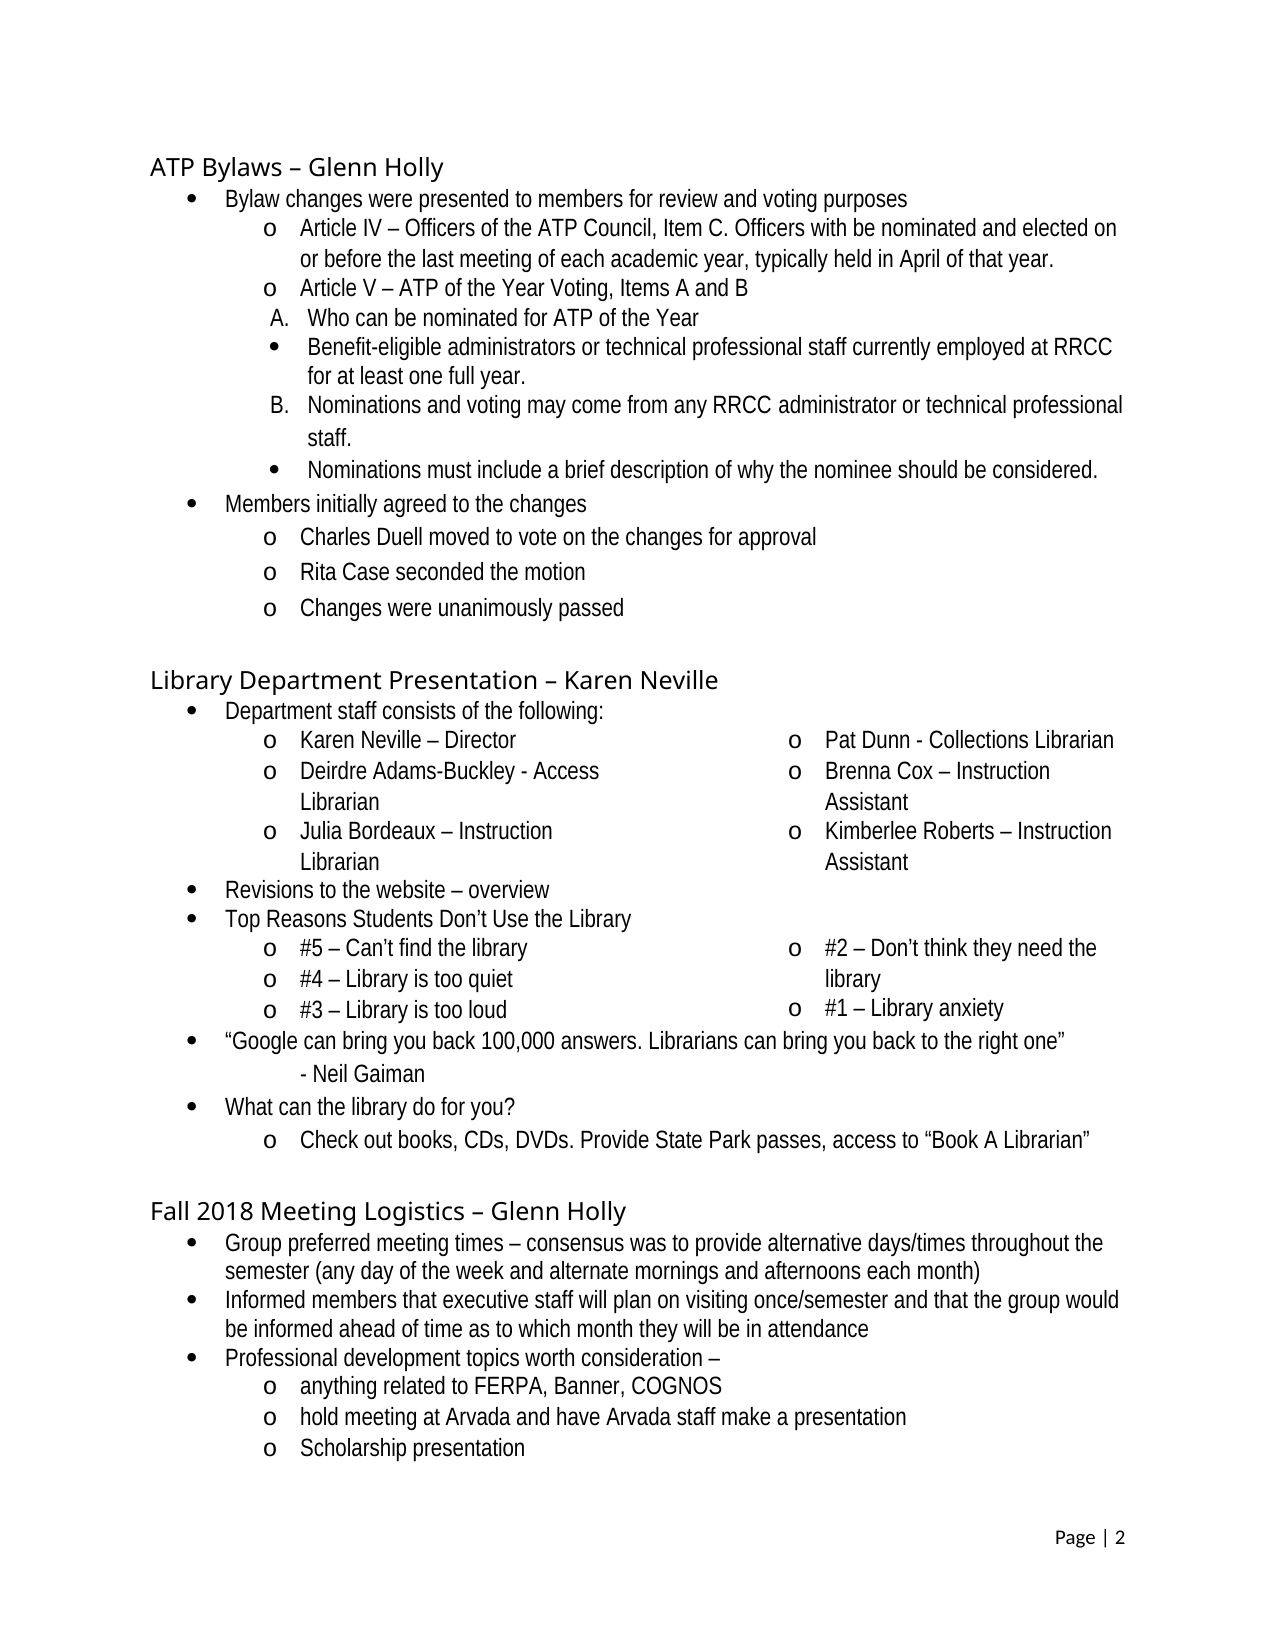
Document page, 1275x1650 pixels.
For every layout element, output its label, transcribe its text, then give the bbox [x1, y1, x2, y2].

list Nominations and voting may come from any RRCC administrator or technical professional staff. [270, 389, 1125, 451]
list Karen Neville – Director [262, 725, 600, 756]
list #4 – Library is too quiet [262, 964, 600, 995]
list Group preferred meeting times – consensus was to provide alternative days/times throughout the semester (any day of the week and alternate mornings and afternoons each month) [187, 1227, 1125, 1285]
list Who can be nominated for ATP of the Year [270, 303, 1125, 332]
list #2 – Don’t think they need the library [787, 933, 1125, 993]
list #1 – Library anxiety [787, 993, 1125, 1023]
list #5 – Can’t find the library [262, 933, 600, 964]
list Scholarship presentation [262, 1433, 1125, 1464]
list Article IV – Officers of the ATP Council, Item C. Officers with be nominated and elected on or before the last meeting of each academic year, typically held in April of that year. [262, 213, 1125, 272]
list Kimberlee Roberts – Instruction Assistant [787, 816, 1125, 875]
text ATP Bylaws – Glenn Holly [150, 150, 1125, 184]
list Deirdre Adams-Buckley - Access Librarian [262, 756, 600, 816]
list Revisions to the website – overview [187, 875, 1125, 904]
list Changes were unanimously passed [262, 593, 1125, 624]
list Check out books, CDs, DVDs. Provide State Park passes, access to “Book A Librarian” [262, 1125, 1125, 1156]
text - Neil Gaiman [225, 1059, 1125, 1088]
list Rita Case seconded the motion [262, 557, 1125, 588]
list Professional development topics worth consideration – [187, 1342, 1125, 1371]
list Informed members that executive staff will plan on visiting once/semester and that the group would be informed ahead of time as to which month they will be in attendance [187, 1285, 1125, 1342]
list Department staff consists of the following: [187, 696, 1125, 725]
list Pat Dunn - Collections Librarian [787, 725, 1125, 756]
text Library Department Presentation – Karen Neville [150, 662, 1125, 696]
list Members initially agreed to the changes [187, 488, 1125, 517]
list anything related to FERPA, Banner, COGNOS [262, 1371, 1125, 1402]
text Fall 2018 Meeting Logistics – Glenn Holly [150, 1193, 1125, 1227]
list Benefit-eligible administrators or technical professional staff currently employed at RRCC for at least one full year. [270, 332, 1125, 389]
list Bylaw changes were presented to members for review and voting purposes [187, 184, 1125, 213]
list Article V – ATP of the Year Voting, Items A and B [262, 272, 1125, 303]
list Nominations must include a brief description of why the nominee should be considered. [270, 455, 1125, 484]
list hold meeting at Arvada and have Arvada staff make a presentation [262, 1402, 1125, 1433]
list Charles Duell moved to vote on the changes for approval [262, 522, 1125, 553]
list #3 – Library is too loud [262, 995, 600, 1026]
list Julia Bordeaux – Instruction Librarian [262, 816, 600, 875]
list “Google can bring you back 100,000 answers. Librarians can bring you back to the right one” [187, 1026, 1125, 1055]
list Brenna Cox – Instruction Assistant [787, 756, 1125, 816]
list What can the library do for you? [187, 1092, 1125, 1121]
list Top Reasons Students Don’t Use the Library [187, 904, 1125, 933]
